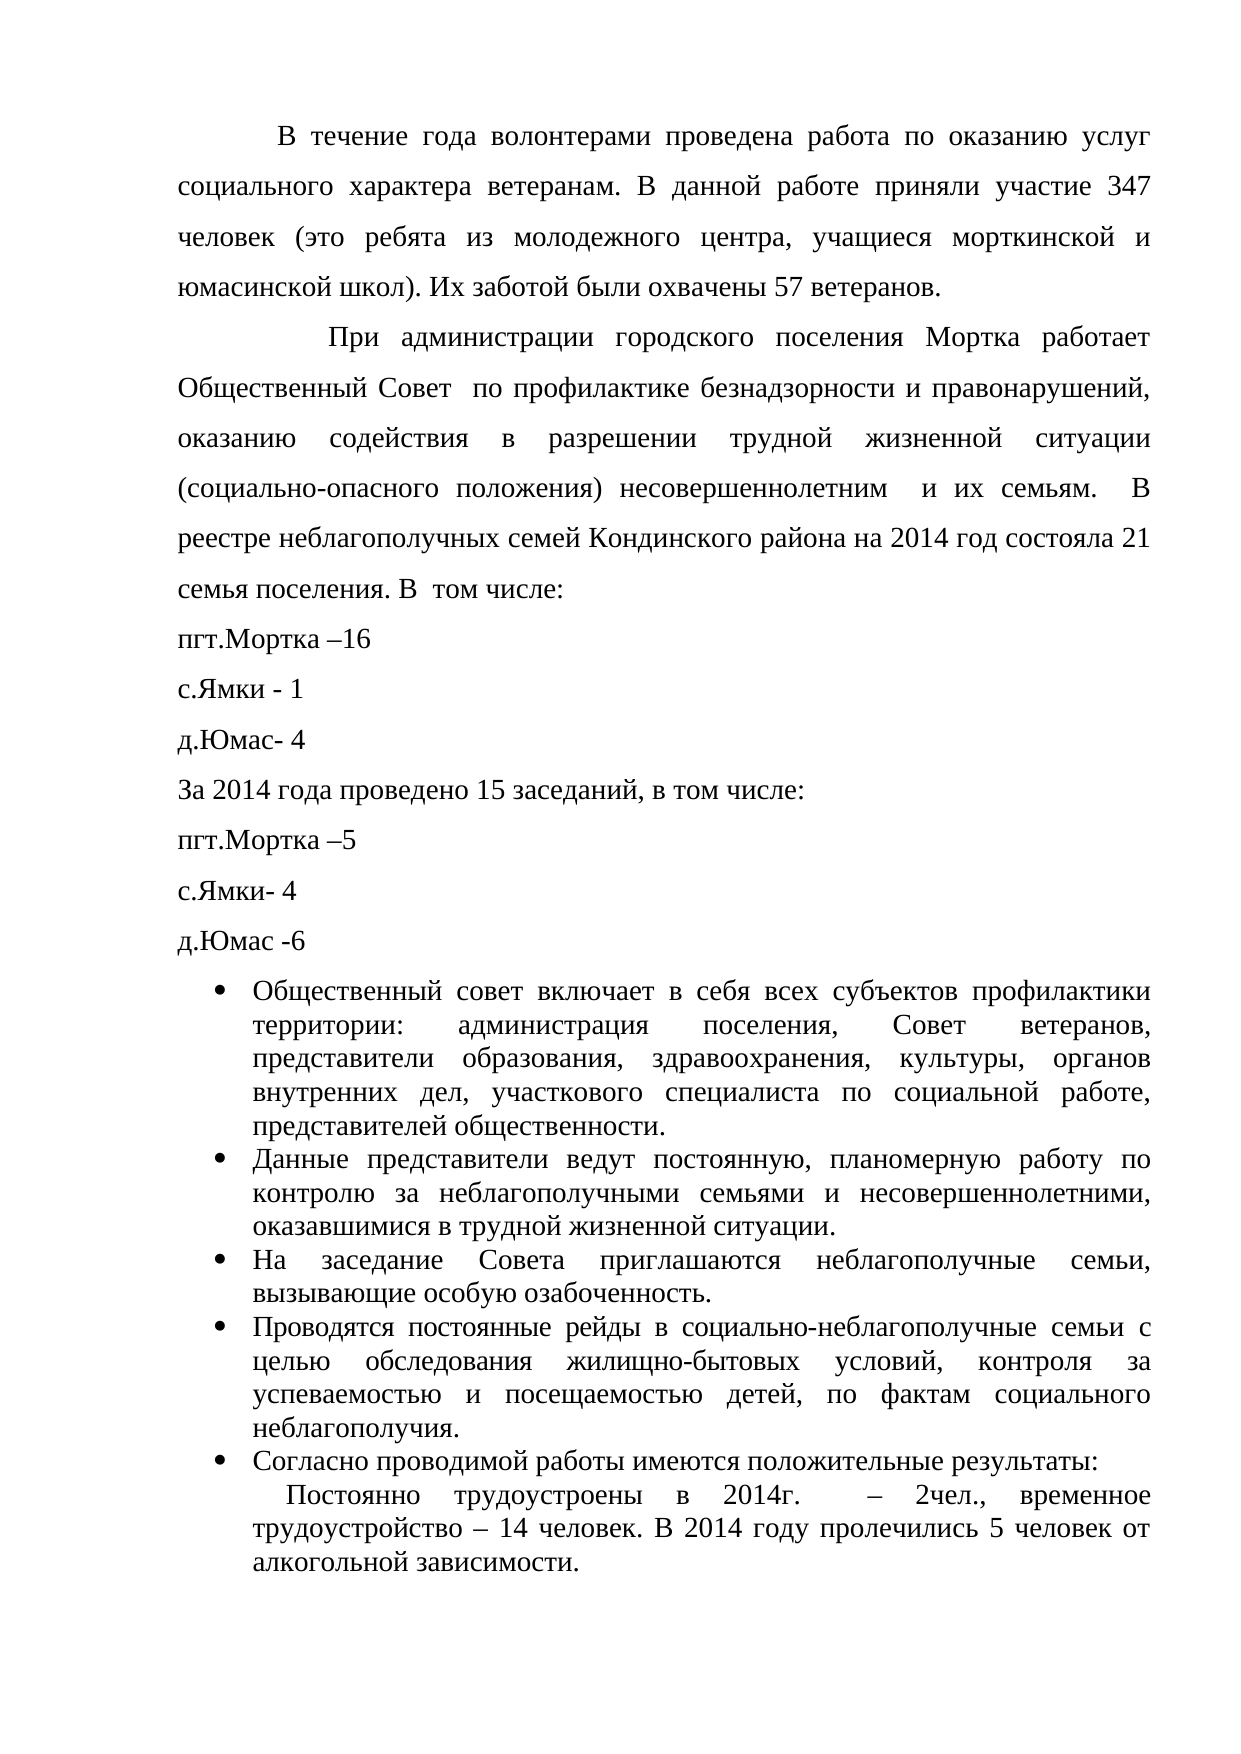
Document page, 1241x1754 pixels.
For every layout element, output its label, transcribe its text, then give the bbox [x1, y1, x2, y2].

text За 2014 года проведено 15 заседаний, в том числе: [177, 772, 1152, 806]
text пгт.Мортка –16 [177, 621, 1152, 655]
list Общественный совет включает в себя всех субъектов профилактики территории: администрация поселения, Совет ветеранов, представители образования, здравоохранения, культуры, органов внутренних дел, участкового специалиста по социальной работе, представителей общественности. [215, 973, 1152, 1141]
text д.Юмас -6 [177, 923, 1152, 957]
text В течение года волонтерами проведена работа по оказанию услуг социального характера ветеранам. В данной работе приняли участие 347 человек (это ребята из молодежного центра, учащиеся морткинской и юмасинской школ). Их заботой были охвачены 57 ветеранов. [177, 118, 1152, 303]
text Постоянно трудоустроены в 2014г. – 2чел., временное трудоустройство – 14 человек. В 2014 году пролечились 5 человек от алкогольной зависимости. [252, 1477, 1152, 1578]
list Данные представители ведут постоянную, планомерную работу по контролю за неблагополучными семьями и несовершеннолетними, оказавшимися в трудной жизненной ситуации. [215, 1141, 1152, 1242]
list Согласно проводимой работы имеются положительные результаты: [215, 1443, 1152, 1477]
text с.Ямки- 4 [177, 873, 1152, 906]
text пгт.Мортка –5 [177, 822, 1152, 856]
list На заседание Совета приглашаются неблагополучные семьи, вызывающие особую озабоченность. [215, 1242, 1152, 1309]
list Проводятся постоянные рейды в социально-неблагополучные семьи с целью обследования жилищно-бытовых условий, контроля за успеваемостью и посещаемостью детей, по фактам социального неблагополучия. [215, 1309, 1152, 1443]
text д.Юмас- 4 [177, 722, 1152, 755]
text с.Ямки - 1 [177, 672, 1152, 705]
text При администрации городского поселения Мортка работает Общественный Совет по профилактике безнадзорности и правонарушений, оказанию содействия в разрешении трудной жизненной ситуации (социально-опасного положения) несовершеннолетним и их семьям. В реестре неблагополучных семей Кондинского района на 2014 год состояла 21 семья поселения. В том числе: [177, 319, 1152, 604]
